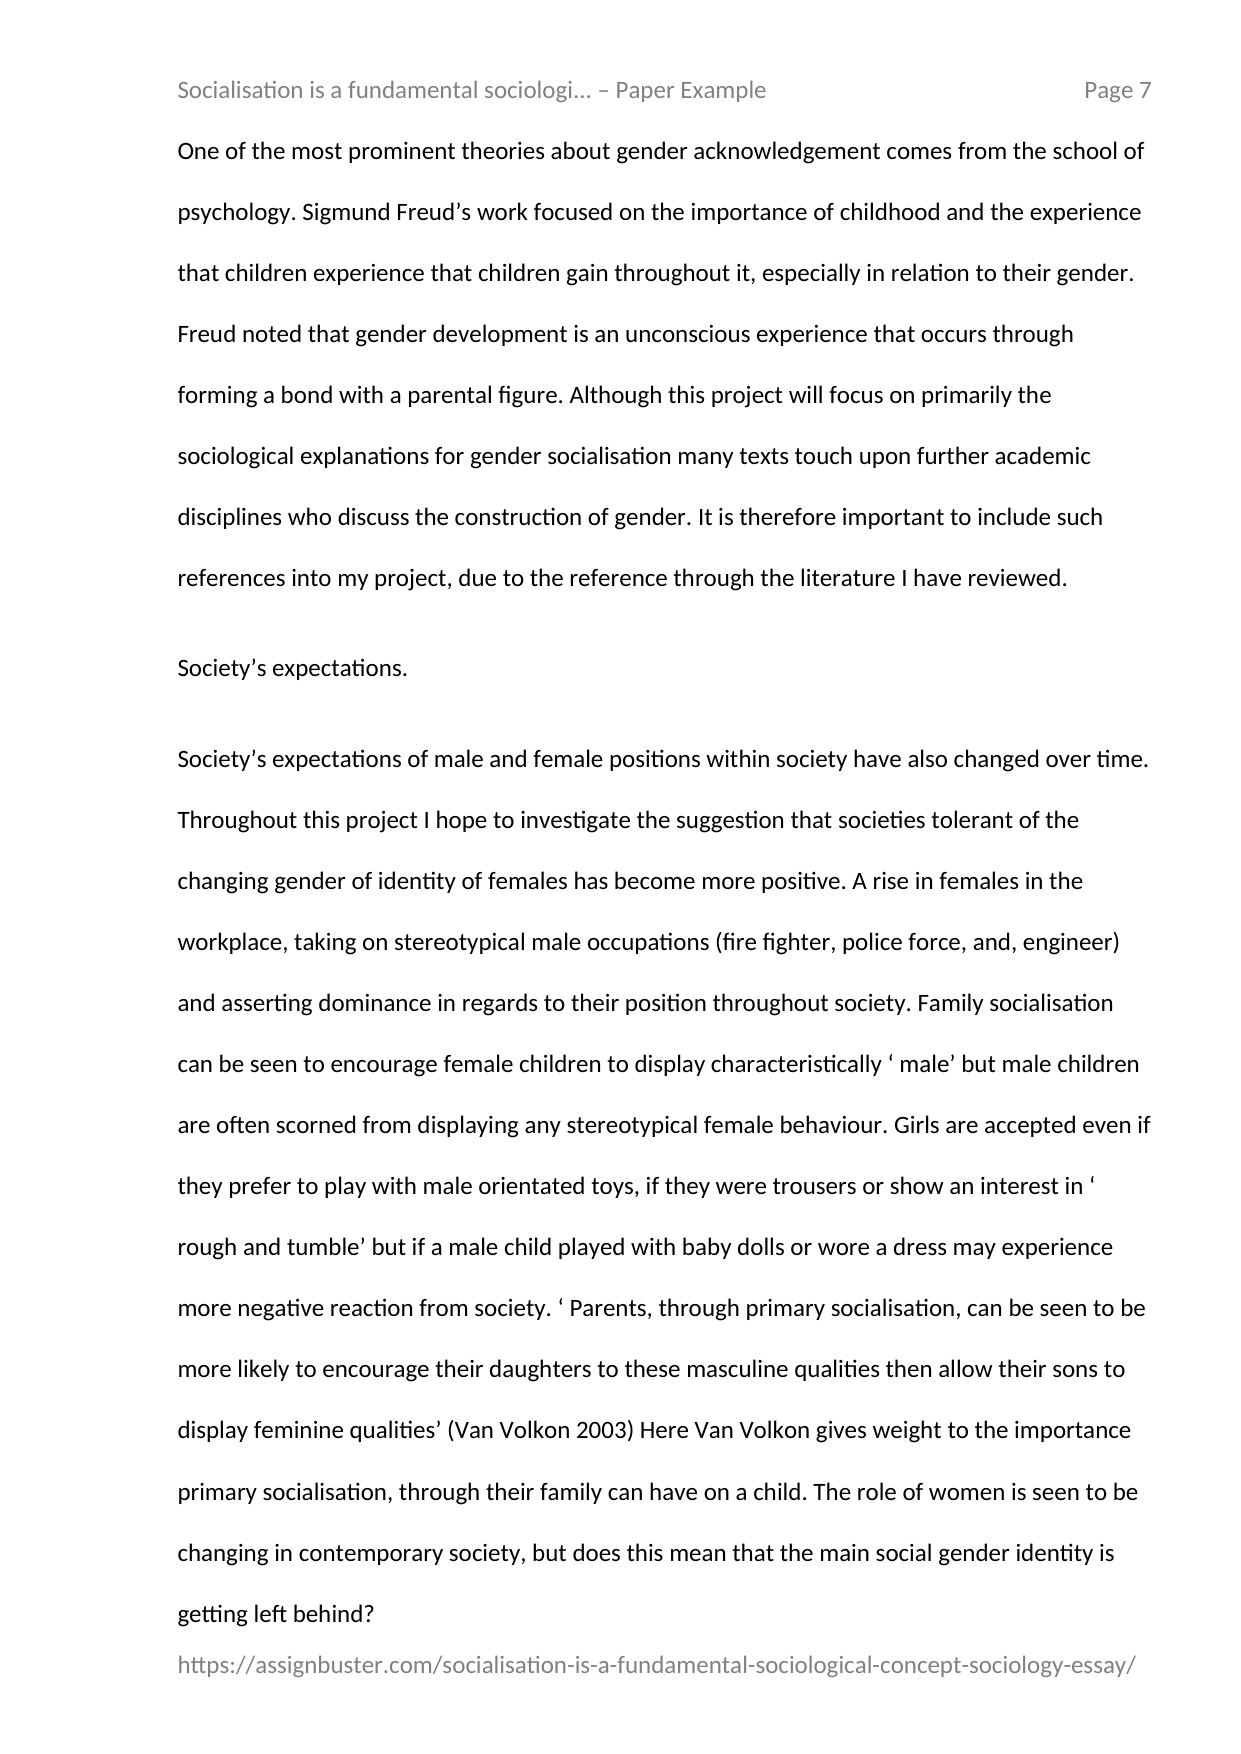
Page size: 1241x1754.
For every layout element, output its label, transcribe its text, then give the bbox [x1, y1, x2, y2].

text Society’s expectations of male and female positions within society have also changed over time. Throughout this project I hope to investigate the suggestion that societies tolerant of the changing gender of identity of females has become more positive. A rise in females in the workplace, taking on stereotypical male occupations (fire fighter, police force, and, engineer) and asserting dominance in regards to their position throughout society. Family socialisation can be seen to encourage female children to display characteristically ‘ male’ but male children are often scorned from displaying any stereotypical female behaviour. Girls are accepted even if they prefer to play with male orientated toys, if they were trousers or show an interest in ‘ rough and tumble’ but if a male child played with baby dolls or wore a dress may experience more negative reaction from society. ‘ Parents, through primary socialisation, can be seen to be more likely to encourage their daughters to these masculine qualities then allow their sons to display feminine qualities’ (Van Volkon 2003) Here Van Volkon gives weight to the importance primary socialisation, through their family can have on a child. The role of women is seen to be changing in contemporary society, but does this mean that the main social gender identity is getting left behind? [177, 743, 1152, 1628]
text Society’s expectations. [177, 653, 1152, 683]
text One of the most prominent theories about gender acknowledgement comes from the school of psychology. Sigmund Freud’s work focused on the importance of childhood and the experience that children experience that children gain throughout it, especially in relation to their gender. Freud noted that gender development is an unconscious experience that occurs through forming a bond with a parental figure. Although this project will focus on primarily the sociological explanations for gender socialisation many texts touch upon further academic disciplines who discuss the construction of gender. It is therefore important to include such references into my project, due to the reference through the literature I have reviewed. [177, 135, 1152, 593]
